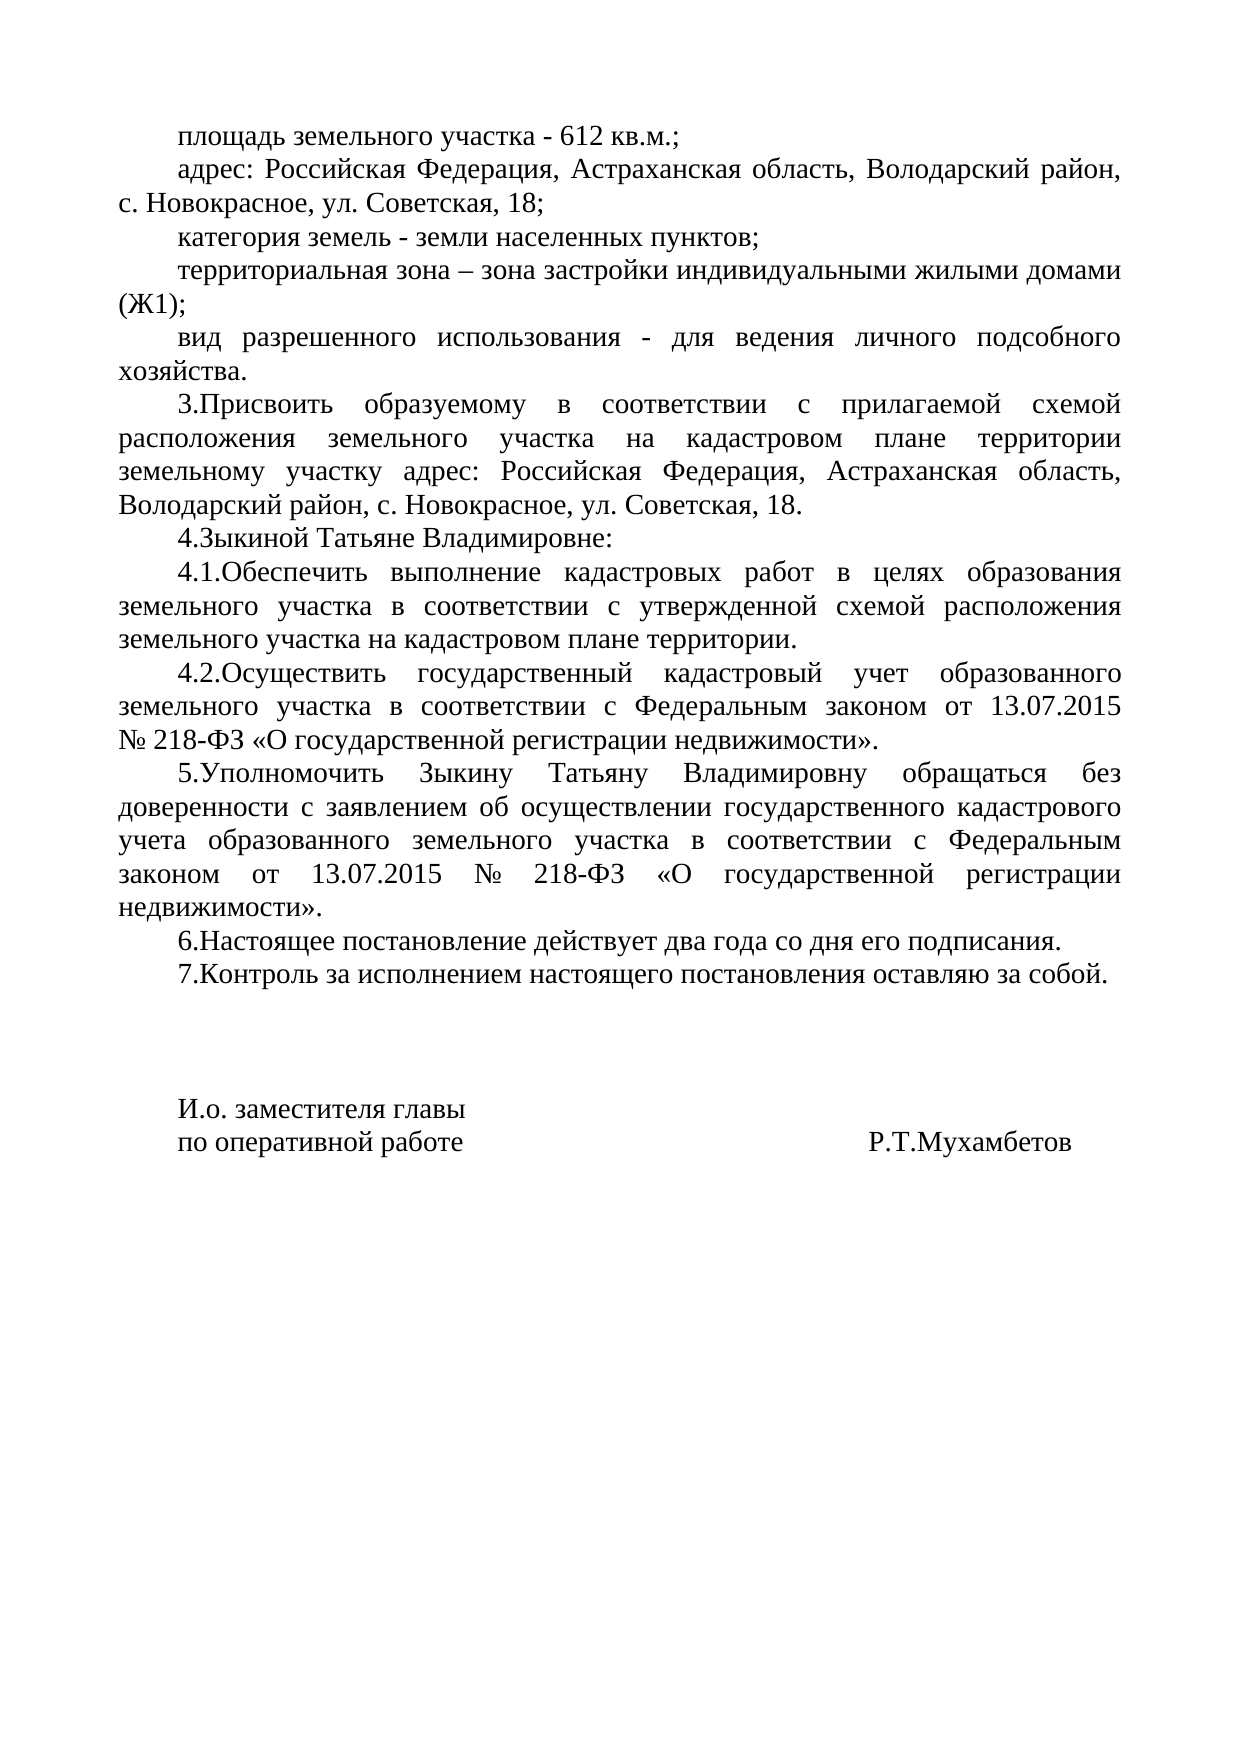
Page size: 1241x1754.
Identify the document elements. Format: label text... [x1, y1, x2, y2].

text И.о. заместителя главы [118, 1091, 1122, 1124]
text адрес: Российская Федерация, Астраханская область, Володарский район, с. Новокрасное, ул. Советская, 18; [118, 152, 1122, 219]
text по оперативной работе Р.Т.Мухамбетов [118, 1124, 1122, 1158]
text территориальная зона – зона застройки индивидуальными жилыми домами (Ж1); [118, 252, 1122, 319]
text 4.1.Обеспечить выполнение кадастровых работ в целях образования земельного участка в соответствии с утвержденной схемой расположения земельного участка на кадастровом плане территории. [118, 554, 1122, 655]
text вид разрешенного использования - для ведения личного подсобного хозяйства. [118, 319, 1122, 386]
text 3.Присвоить образуемому в соответствии с прилагаемой схемой расположения земельного участка на кадастровом плане территории земельному участку адрес: Российская Федерация, Астраханская область, Володарский район, с. Новокрасное, ул. Советская, 18. [118, 386, 1122, 521]
text 6.Настоящее постановление действует два года со дня его подписания. [118, 923, 1122, 957]
text 7.Контроль за исполнением настоящего постановления оставляю за собой. [118, 957, 1122, 990]
text 4.2.Осуществить государственный кадастровый учет образованного земельного участка в соответствии с Федеральным законом от 13.07.2015 № 218-ФЗ «О государственной регистрации недвижимости». [118, 655, 1122, 755]
text 5.Уполномочить Зыкину Татьяну Владимировну обращаться без доверенности с заявлением об осуществлении государственного кадастрового учета образованного земельного участка в соответствии с Федеральным законом от 13.07.2015 № 218-ФЗ «О государственной регистрации недвижимости». [118, 755, 1122, 923]
text категория земель - земли населенных пунктов; [118, 219, 1122, 252]
text 4.Зыкиной Татьяне Владимировне: [118, 521, 1122, 554]
text площадь земельного участка - 612 кв.м.; [118, 118, 1122, 152]
